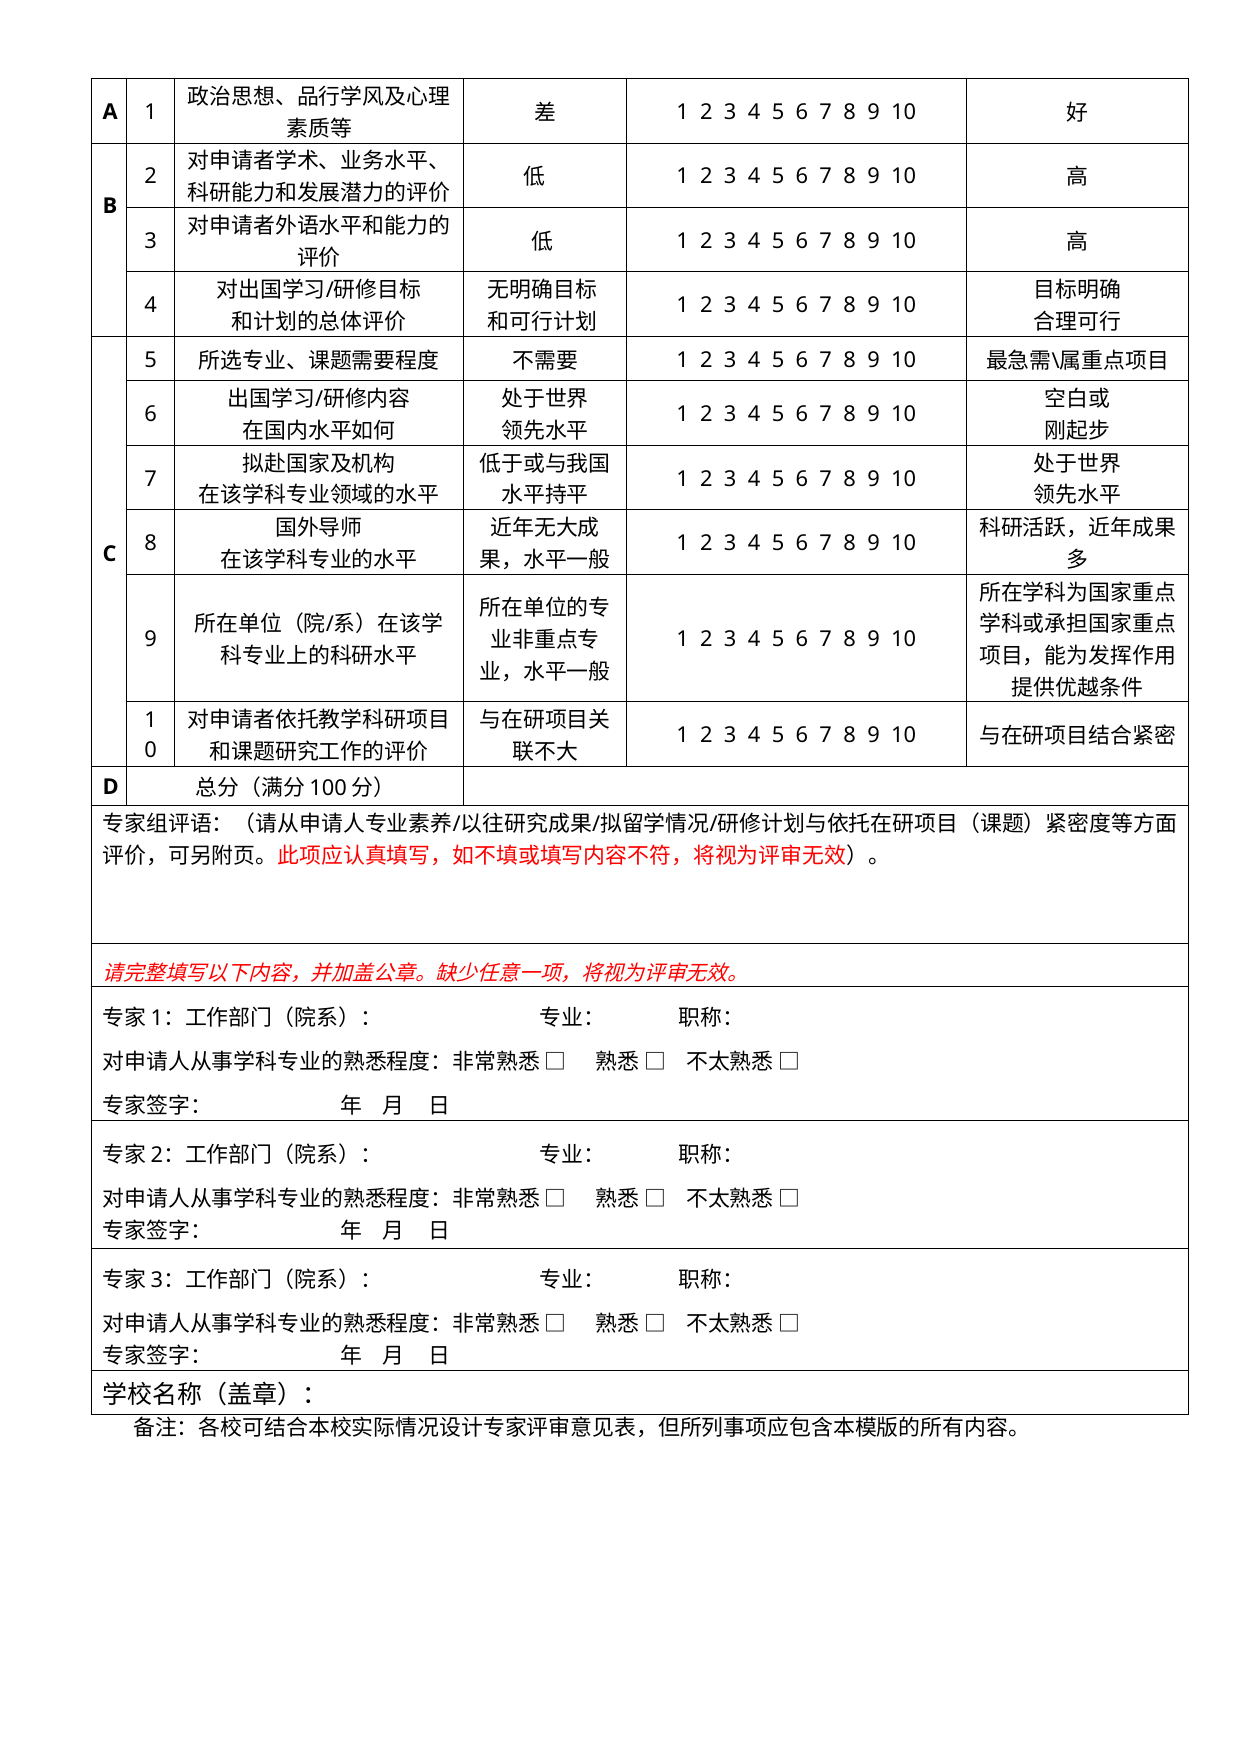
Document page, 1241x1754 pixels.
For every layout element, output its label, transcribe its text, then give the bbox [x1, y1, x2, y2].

table_cell 低于或与我国水平持平 [464, 446, 626, 509]
table_cell D [92, 767, 126, 805]
table_cell 9 [127, 575, 174, 701]
table_cell 1 2 3 4 5 6 7 8 9 10 [627, 702, 966, 766]
table_cell 7 [127, 446, 174, 509]
table_cell 1 2 3 4 5 6 7 8 9 10 [627, 208, 966, 271]
table_header 1 [127, 79, 174, 142]
table_cell 对申请者学术、业务水平、 科研能力和发展潜力的评价 [175, 144, 463, 207]
text 备注：各校可结合本校实际情况设计专家评审意见表，但所列事项应包含本模版的所有内容。 [133, 1415, 1165, 1440]
table_cell 处于世界 领先水平 [967, 446, 1188, 509]
table_cell 所选专业、课题需要程度 [175, 337, 463, 380]
table_cell 高 [967, 208, 1188, 271]
table_cell 国外导师 在该学科专业的水平 [175, 510, 463, 573]
table_cell 近年无大成果，水平一般 [464, 510, 626, 573]
table_cell 处于世界 领先水平 [464, 381, 626, 445]
table_header 1 2 3 4 5 6 7 8 9 10 [627, 79, 966, 142]
table_header 政治思想、品行学风及心理素质等 [175, 79, 463, 142]
table_cell 所在单位（院/系）在该学科专业上的科研水平 [175, 575, 463, 701]
table_cell 4 [127, 272, 174, 336]
table_cell 专家1：工作部门（院系）： 专业： 职称： 对申请人从事学科专业的熟悉程度：非常熟悉 □ 熟悉 □ 不太熟悉 □ 专家签字： 年 月 日 [92, 987, 1188, 1120]
table_cell 目标明确 合理可行 [967, 272, 1188, 336]
table_cell 6 [127, 381, 174, 445]
table_cell 专家3：工作部门（院系）： 专业： 职称： 对申请人从事学科专业的熟悉程度：非常熟悉 □ 熟悉 □ 不太熟悉 □ 专家签字： 年 月 日 [92, 1249, 1188, 1369]
table_cell 2 [127, 144, 174, 207]
table_cell B [92, 144, 126, 336]
table_cell 与在研项目结合紧密 [967, 702, 1188, 766]
table_cell 3 [127, 208, 174, 271]
table_header 差 [464, 79, 626, 142]
table_cell 高 [967, 144, 1188, 207]
table_cell 所在单位的专业非重点专业，水平一般 [464, 575, 626, 701]
table_cell 对出国学习/研修目标 和计划的总体评价 [175, 272, 463, 336]
table_cell 5 [127, 337, 174, 380]
table_cell 学校名称（盖章）： [92, 1371, 1188, 1414]
table_cell 8 [127, 510, 174, 573]
table_cell 对申请者依托教学科研项目 和课题研究工作的评价 [175, 702, 463, 766]
table_header 好 [967, 79, 1188, 142]
table_cell C [92, 337, 126, 766]
table_cell 1 2 3 4 5 6 7 8 9 10 [627, 381, 966, 445]
table_cell 10 [127, 702, 174, 766]
table_cell 请完整填写以下内容，并加盖公章。缺少任意一项，将视为评审无效。 [92, 944, 1188, 986]
table_cell 1 2 3 4 5 6 7 8 9 10 [627, 510, 966, 573]
table_cell 所在学科为国家重点学科或承担国家重点项目，能为发挥作用提供优越条件 [967, 575, 1188, 701]
table_cell 1 2 3 4 5 6 7 8 9 10 [627, 575, 966, 701]
table_cell 1 2 3 4 5 6 7 8 9 10 [627, 272, 966, 336]
table_header A [92, 79, 126, 142]
table_cell 科研活跃，近年成果多 [967, 510, 1188, 573]
table_cell 空白或 刚起步 [967, 381, 1188, 445]
table_cell 与在研项目关联不大 [464, 702, 626, 766]
table_cell 拟赴国家及机构 在该学科专业领域的水平 [175, 446, 463, 509]
table_cell 专家组评语：（请从申请人专业素养/以往研究成果/拟留学情况/研修计划与依托在研项目（课题）紧密度等方面评价，可另附页。此项应认真填写，如不填或填写内容不符，将视为评审无效）。 [92, 806, 1188, 942]
table_cell 专家2：工作部门（院系）： 专业： 职称： 对申请人从事学科专业的熟悉程度：非常熟悉 □ 熟悉 □ 不太熟悉 □ 专家签字： 年 月 日 [92, 1121, 1188, 1248]
table_cell 低 [464, 208, 626, 271]
table_cell 低 [464, 144, 626, 207]
table_cell 不需要 [464, 337, 626, 380]
table_cell 出国学习/研修内容 在国内水平如何 [175, 381, 463, 445]
table_cell 最急需\属重点项目 [967, 337, 1188, 380]
table_cell 1 2 3 4 5 6 7 8 9 10 [627, 144, 966, 207]
table_cell 1 2 3 4 5 6 7 8 9 10 [627, 446, 966, 509]
table_cell 无明确目标 和可行计划 [464, 272, 626, 336]
table_cell 对申请者外语水平和能力的评价 [175, 208, 463, 271]
table_cell 1 2 3 4 5 6 7 8 9 10 [627, 337, 966, 380]
table_cell [464, 767, 1188, 805]
table_cell 总分（满分100分） [127, 767, 463, 805]
